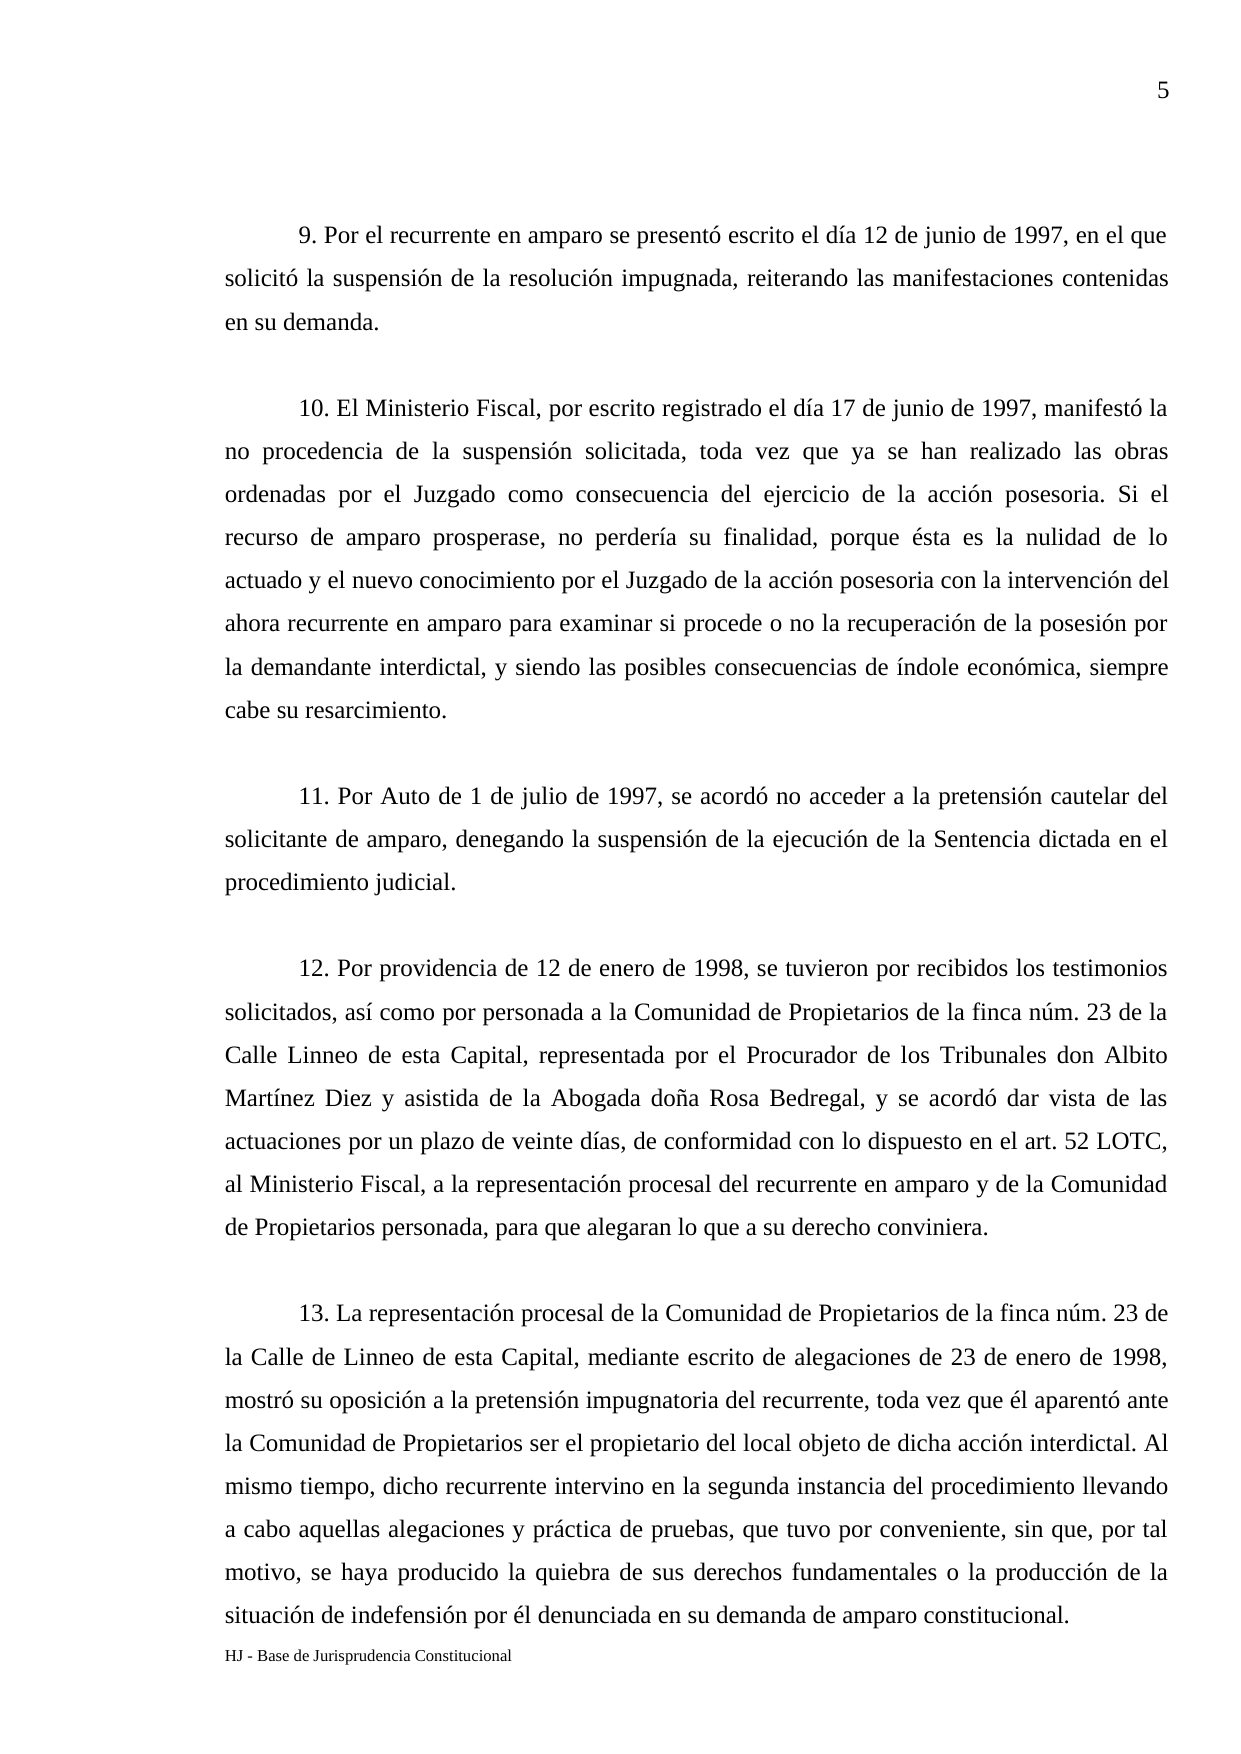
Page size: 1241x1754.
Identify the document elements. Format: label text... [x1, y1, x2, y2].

text 10. El Ministerio Fiscal, por escrito registrado el día 17 de junio de 1997, manifestó la no procedencia de la suspensión solicitada, toda vez que ya se han realizado las obras ordenadas por el Juzgado como consecuencia del ejercicio de la acción posesoria. Si el recurso de amparo prosperase, no perdería su finalidad, porque ésta es la nulidad de lo actuado y el nuevo conocimiento por el Juzgado de la acción posesoria con la intervención del ahora recurrente en amparo para examinar si procede o no la recuperación de la posesión por la demandante interdictal, y siendo las posibles consecuencias de índole económica, siempre cabe su resarcimiento. [224, 393, 1169, 723]
text 13. La representación procesal de la Comunidad de Propietarios de la finca núm. 23 de la Calle de Linneo de esta Capital, mediante escrito de alegaciones de 23 de enero de 1998, mostró su oposición a la pretensión impugnatoria del recurrente, toda vez que él aparentó ante la Comunidad de Propietarios ser el propietario del local objeto de dicha acción interdictal. Al mismo tiempo, dicho recurrente intervino en la segunda instancia del procedimiento llevando a cabo aquellas alegaciones y práctica de pruebas, que tuvo por conveniente, sin que, por tal motivo, se haya producido la quiebra de sus derechos fundamentales o la producción de la situación de indefensión por él denunciada en su demanda de amparo constitucional. [224, 1298, 1169, 1629]
text 12. Por providencia de 12 de enero de 1998, se tuvieron por recibidos los testimonios solicitados, así como por personada a la Comunidad de Propietarios de la finca núm. 23 de la Calle Linneo de esta Capital, representada por el Procurador de los Tribunales don Albito Martínez Diez y asistida de la Abogada doña Rosa Bedregal, y se acordó dar vista de las actuaciones por un plazo de veinte días, de conformidad con lo dispuesto en el art. 52 LOTC, al Ministerio Fiscal, a la representación procesal del recurrente en amparo y de la Comunidad de Propietarios personada, para que alegaran lo que a su derecho conviniera. [224, 953, 1169, 1241]
text 11. Por Auto de 1 de julio de 1997, se acordó no acceder a la pretensión cautelar del solicitante de amparo, denegando la suspensión de la ejecución de la Sentencia dictada en el procedimiento judicial. [224, 781, 1169, 896]
text 9. Por el recurrente en amparo se presentó escrito el día 12 de junio de 1997, en el que solicitó la suspensión de la resolución impugnada, reiterando las manifestaciones contenidas en su demanda. [224, 220, 1169, 335]
